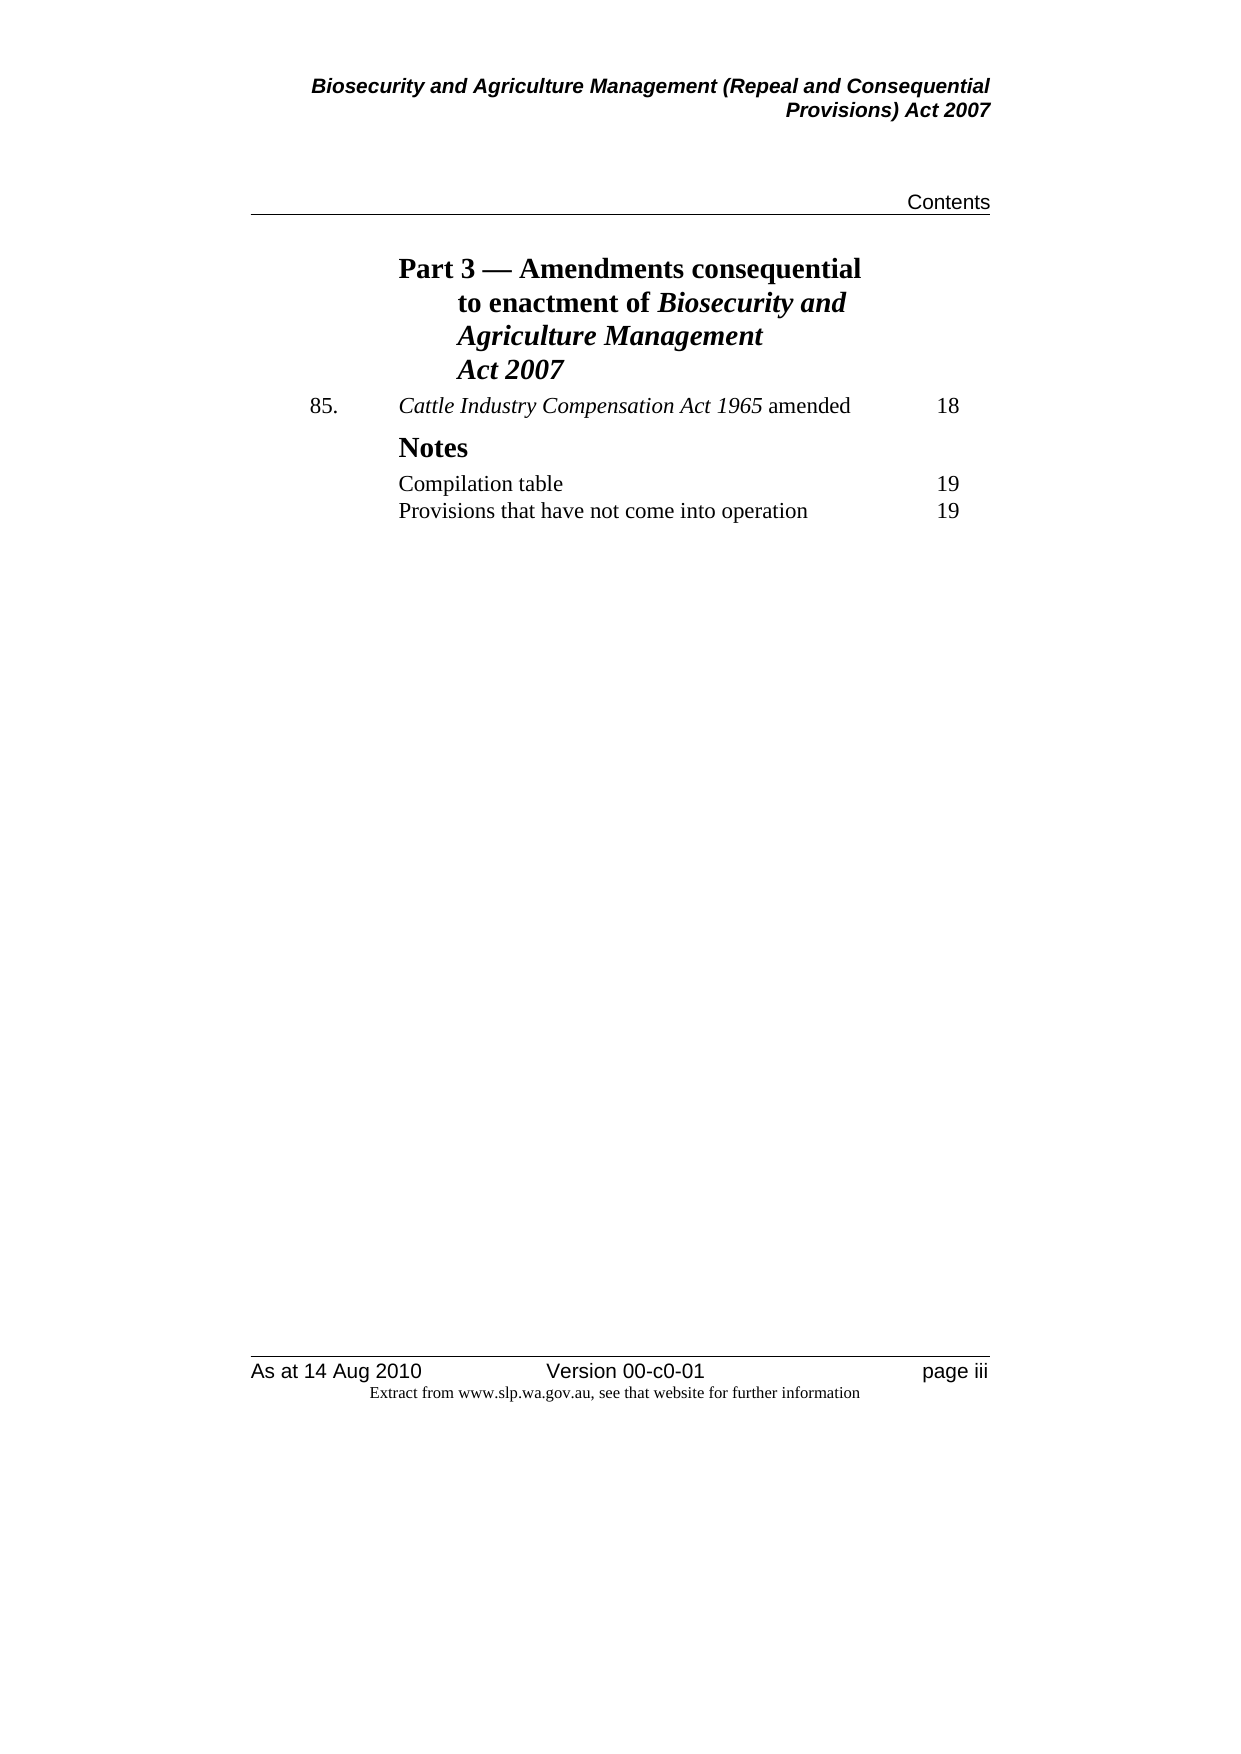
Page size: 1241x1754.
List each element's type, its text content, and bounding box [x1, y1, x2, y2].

text 85. Cattle Industry Compensation Act 1965 amended 18 [309, 392, 872, 418]
text Compilation table 19 [309, 470, 872, 497]
text Notes [398, 431, 872, 464]
text Provisions that have not come into operation 19 [309, 497, 872, 523]
text Part 3 — Amendments consequential to enactment of Biosecurity and Agriculture Management Act 2007 [398, 251, 872, 386]
